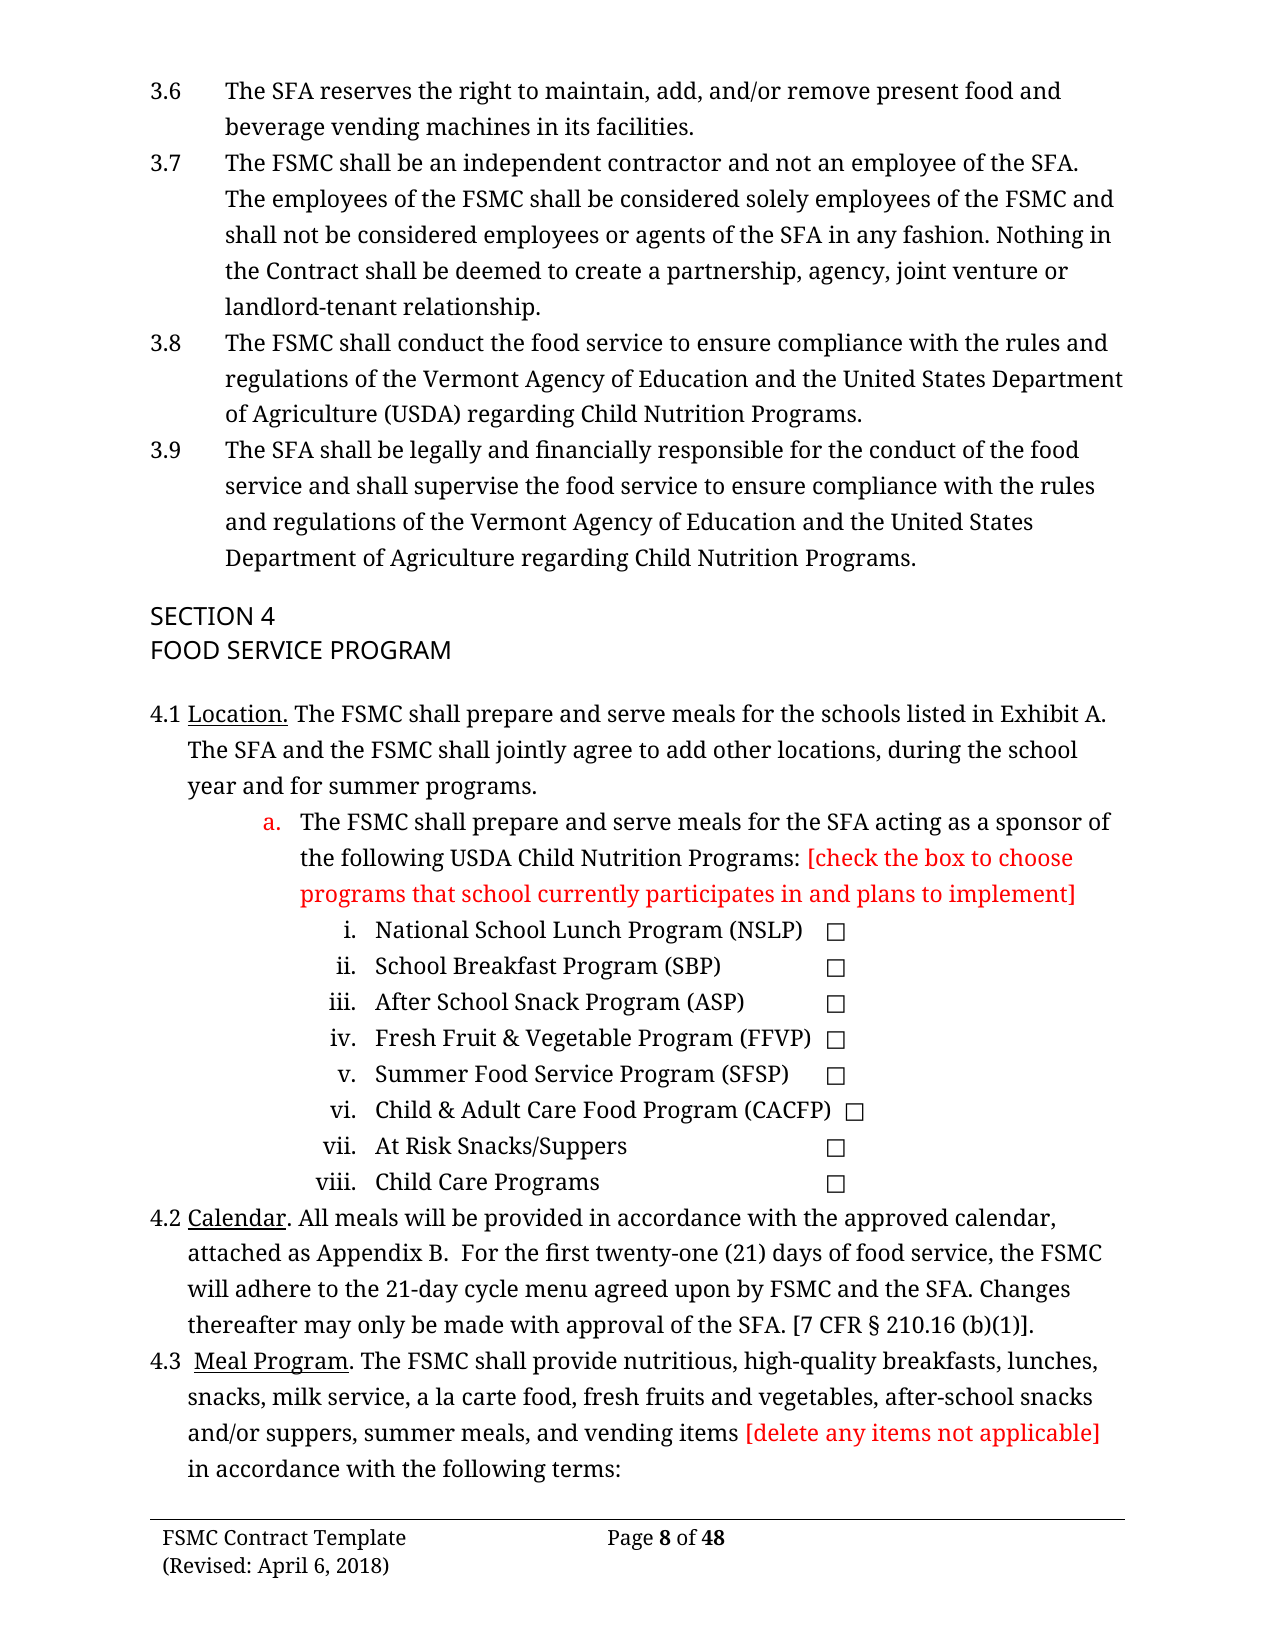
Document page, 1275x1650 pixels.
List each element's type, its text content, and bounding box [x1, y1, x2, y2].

list School Breakfast Program (SBP) □ [356, 950, 1125, 981]
subtitle SECTION 4 [150, 599, 1125, 633]
list Fresh Fruit & Vegetable Program (FFVP) □ [356, 1022, 1125, 1053]
list The FSMC shall prepare and serve meals for the SFA acting as a sponsor of the following USDA Child Nutrition Programs: [check the box to choose programs that school currently participates in and plans to implement] [262, 806, 1125, 909]
list The FSMC shall conduct the food service to ensure compliance with the rules and regulations of the Vermont Agency of Education and the United States Department of Agriculture (USDA) regarding Child Nutrition Programs. [150, 327, 1125, 430]
list Child Care Programs □ [356, 1166, 1125, 1197]
list The FSMC shall be an independent contractor and not an employee of the SFA. The employees of the FSMC shall be considered solely employees of the FSMC and shall not be considered employees or agents of the SFA in any fashion. Nothing in the Contract shall be deemed to create a partnership, agency, joint venture or landlord-tenant relationship. [150, 147, 1125, 322]
list Location. The FSMC shall prepare and serve meals for the schools listed in Exhibit A. The SFA and the FSMC shall jointly agree to add other locations, during the school year and for summer programs. [150, 698, 1125, 801]
list At Risk Snacks/Suppers □ [356, 1129, 1125, 1161]
list The SFA shall be legally and financially responsible for the conduct of the food service and shall supervise the food service to ensure compliance with the rules and regulations of the Vermont Agency of Education and the United States Department of Agriculture regarding Child Nutrition Programs. [150, 434, 1125, 573]
list Summer Food Service Program (SFSP) □ [356, 1058, 1125, 1089]
list Meal Program. The FSMC shall provide nutritious, high-quality breakfasts, lunches, snacks, milk service, a la carte food, fresh fruits and vegetables, after-school snacks and/or suppers, summer meals, and vending items [delete any items not applicable] in accordance with the following terms: [150, 1345, 1125, 1484]
list The SFA reserves the right to maintain, add, and/or remove present food and beverage vending machines in its facilities. [150, 75, 1125, 142]
list Calendar. All meals will be provided in accordance with the approved calendar, attached as Appendix B. For the first twenty-one (21) days of food service, the FSMC will adhere to the 21-day cycle menu agreed upon by FSMC and the SFA. Changes thereafter may only be made with approval of the SFA. [7 CFR § 210.16 (b)(1)]. [150, 1201, 1125, 1341]
subtitle FOOD SERVICE PROGRAM [150, 633, 1125, 667]
list Child & Adult Care Food Program (CACFP) □ [356, 1094, 1125, 1125]
list After School Snack Program (ASP) □ [356, 986, 1125, 1017]
list National School Lunch Program (NSLP) □ [356, 914, 1125, 945]
